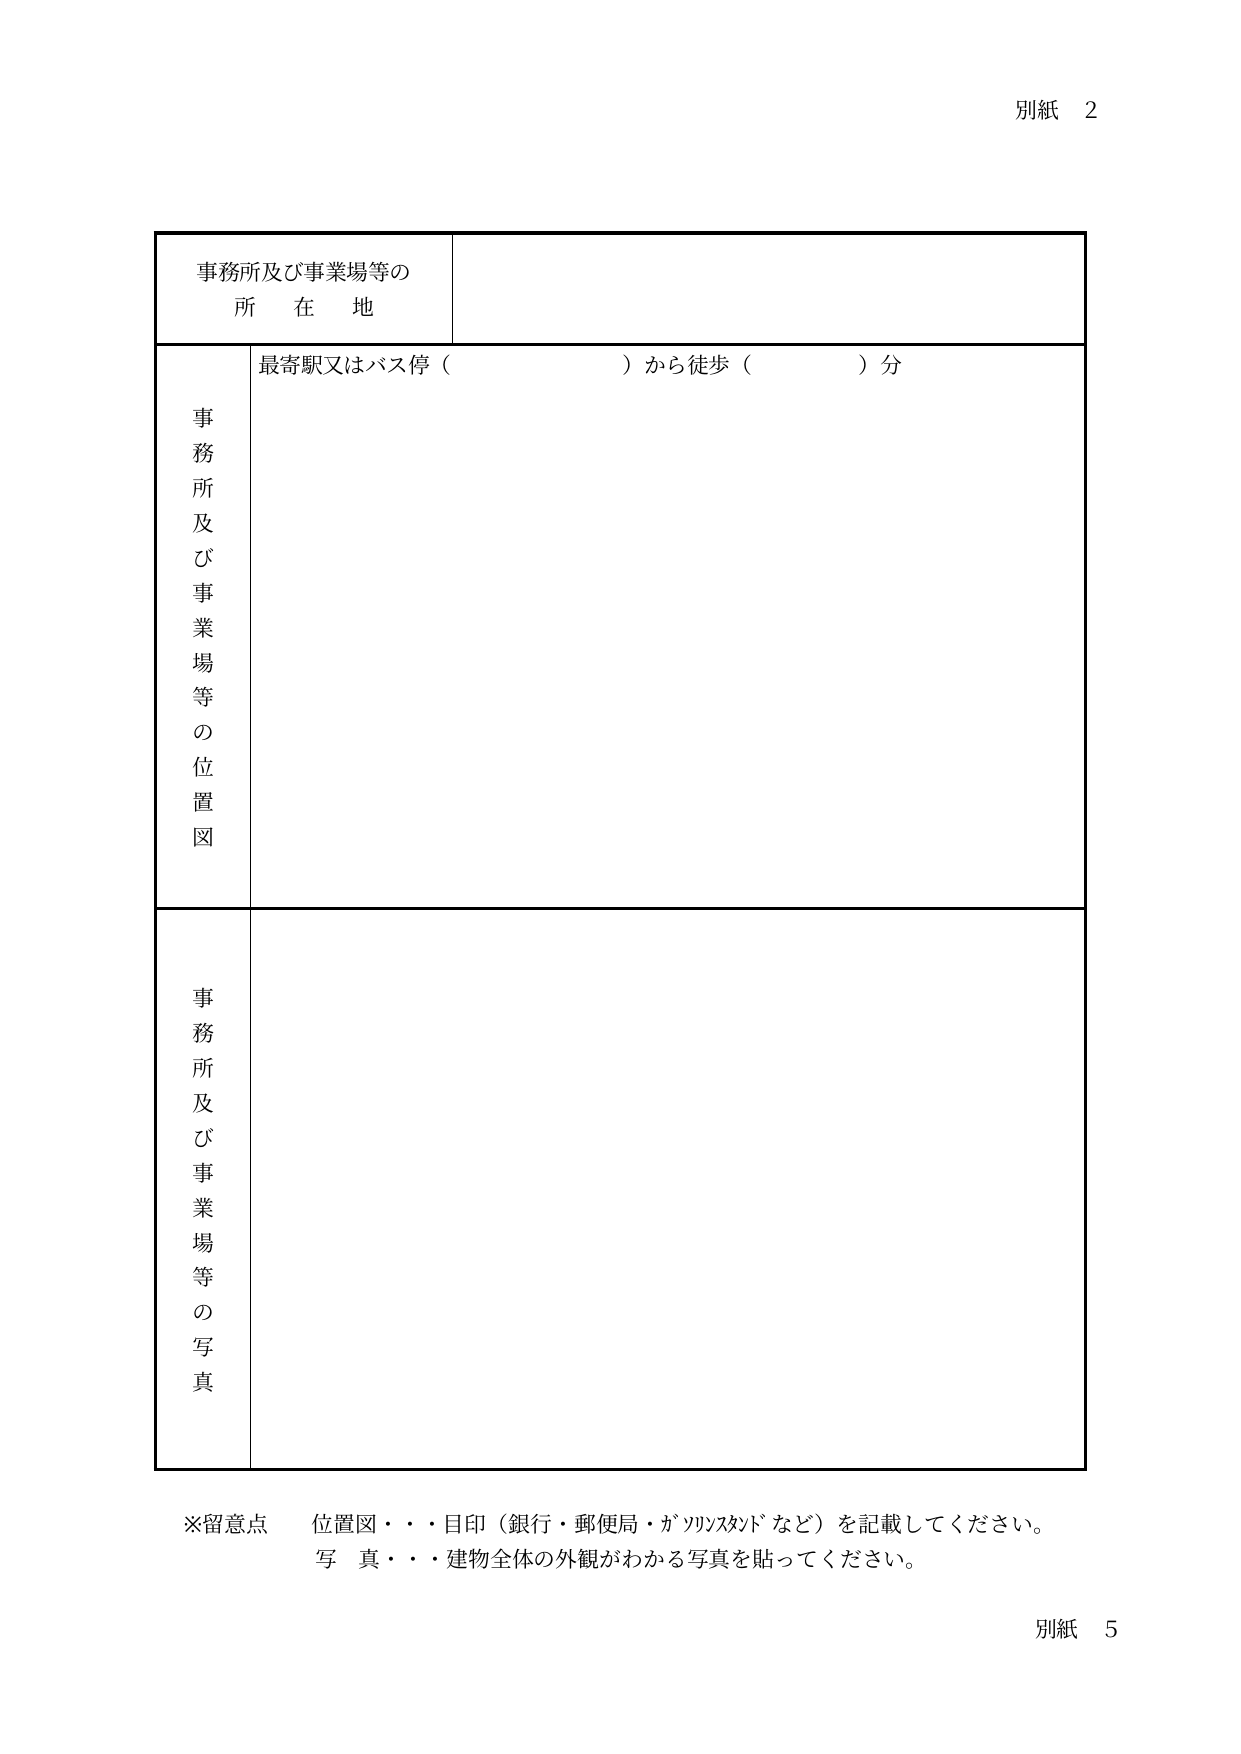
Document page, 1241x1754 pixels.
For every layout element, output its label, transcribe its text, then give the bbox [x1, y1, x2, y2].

text 別紙 ２ [118, 92, 1122, 127]
table_cell [251, 910, 1084, 1468]
text 別紙 ５ [118, 1611, 1122, 1646]
table_cell 事 務 所 及 び 事 業 場 等 の 位 置 図 [157, 346, 250, 907]
table_header 事務所及び事業場等の 所在地 [157, 235, 452, 343]
text 写 真・・・建物全体の外観がわかる写真を貼ってください。 [118, 1541, 1122, 1576]
table_header [453, 235, 1084, 343]
text ※留意点 位置図・・・目印（銀行・郵便局・ｶﾞｿﾘﾝｽﾀﾝﾄﾞなど）を記載してください。 [118, 1506, 1122, 1541]
table_cell 事 務 所 及 び 事 業 場 等 の 写 真 [157, 910, 250, 1468]
table_cell 最寄駅又はバス停（ ）から徒歩（ ）分 （最寄り駅から詳しく記入してください。） [251, 346, 1084, 907]
